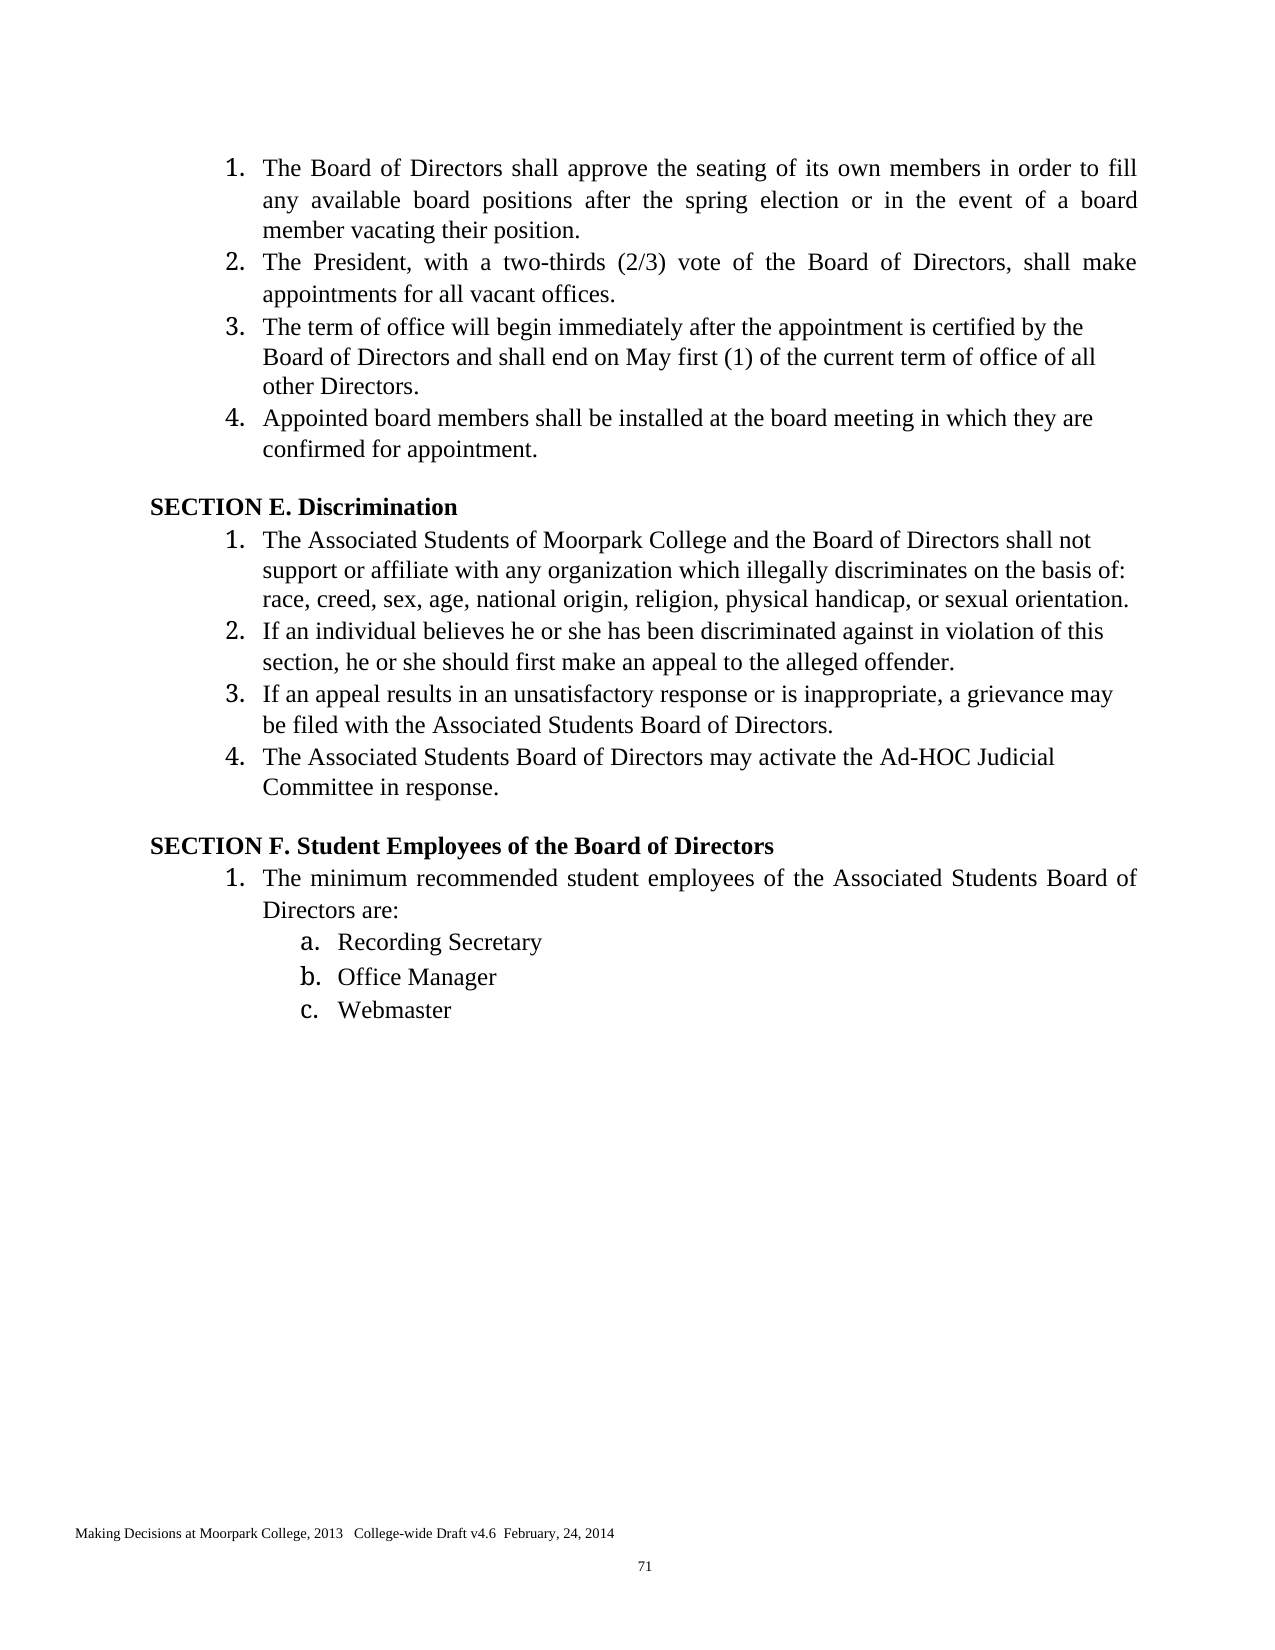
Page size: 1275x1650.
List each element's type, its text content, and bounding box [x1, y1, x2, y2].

list The term of office will begin immediately after the appointment is certified by the Board of Directors and shall end on May first (1) of the current term of office of all other Directors. [225, 308, 1139, 400]
list Office Manager [300, 958, 1139, 992]
list The Associated Students Board of Directors may activate the Ad-HOC Judicial Committee in response. [225, 738, 1139, 801]
list The minimum recommended student employees of the Associated Students Board of Directors are: [225, 860, 1139, 924]
list The President, with a two-thirds (2/3) vote of the Board of Directors, shall make appointments for all vacant offices. [225, 244, 1139, 308]
text SECTION F. Student Employees of the Board of Directors [150, 830, 1139, 860]
list Appointed board members shall be installed at the board meeting in which they are confirmed for appointment. [225, 400, 1139, 462]
list The Associated Students of Moorpark College and the Board of Directors shall not support or affiliate with any organization which illegally discriminates on the basis of: race, creed, sex, age, national origin, religion, physical handicap, or sexual orientation. [225, 521, 1139, 613]
text SECTION E. Discrimination [150, 491, 1139, 521]
list If an appeal results in an unsatisfactory response or is inappropriate, a grievance may be filed with the Associated Students Board of Directors. [225, 676, 1139, 738]
list Webmaster [300, 992, 1139, 1026]
list Recording Secretary [300, 924, 1139, 958]
list If an individual believes he or she has been discriminated against in violation of this section, he or she should first make an appeal to the alleged offender. [225, 613, 1139, 676]
list The Board of Directors shall approve the seating of its own members in order to fill any available board positions after the spring election or in the event of a board member vacating their position. [225, 150, 1139, 244]
